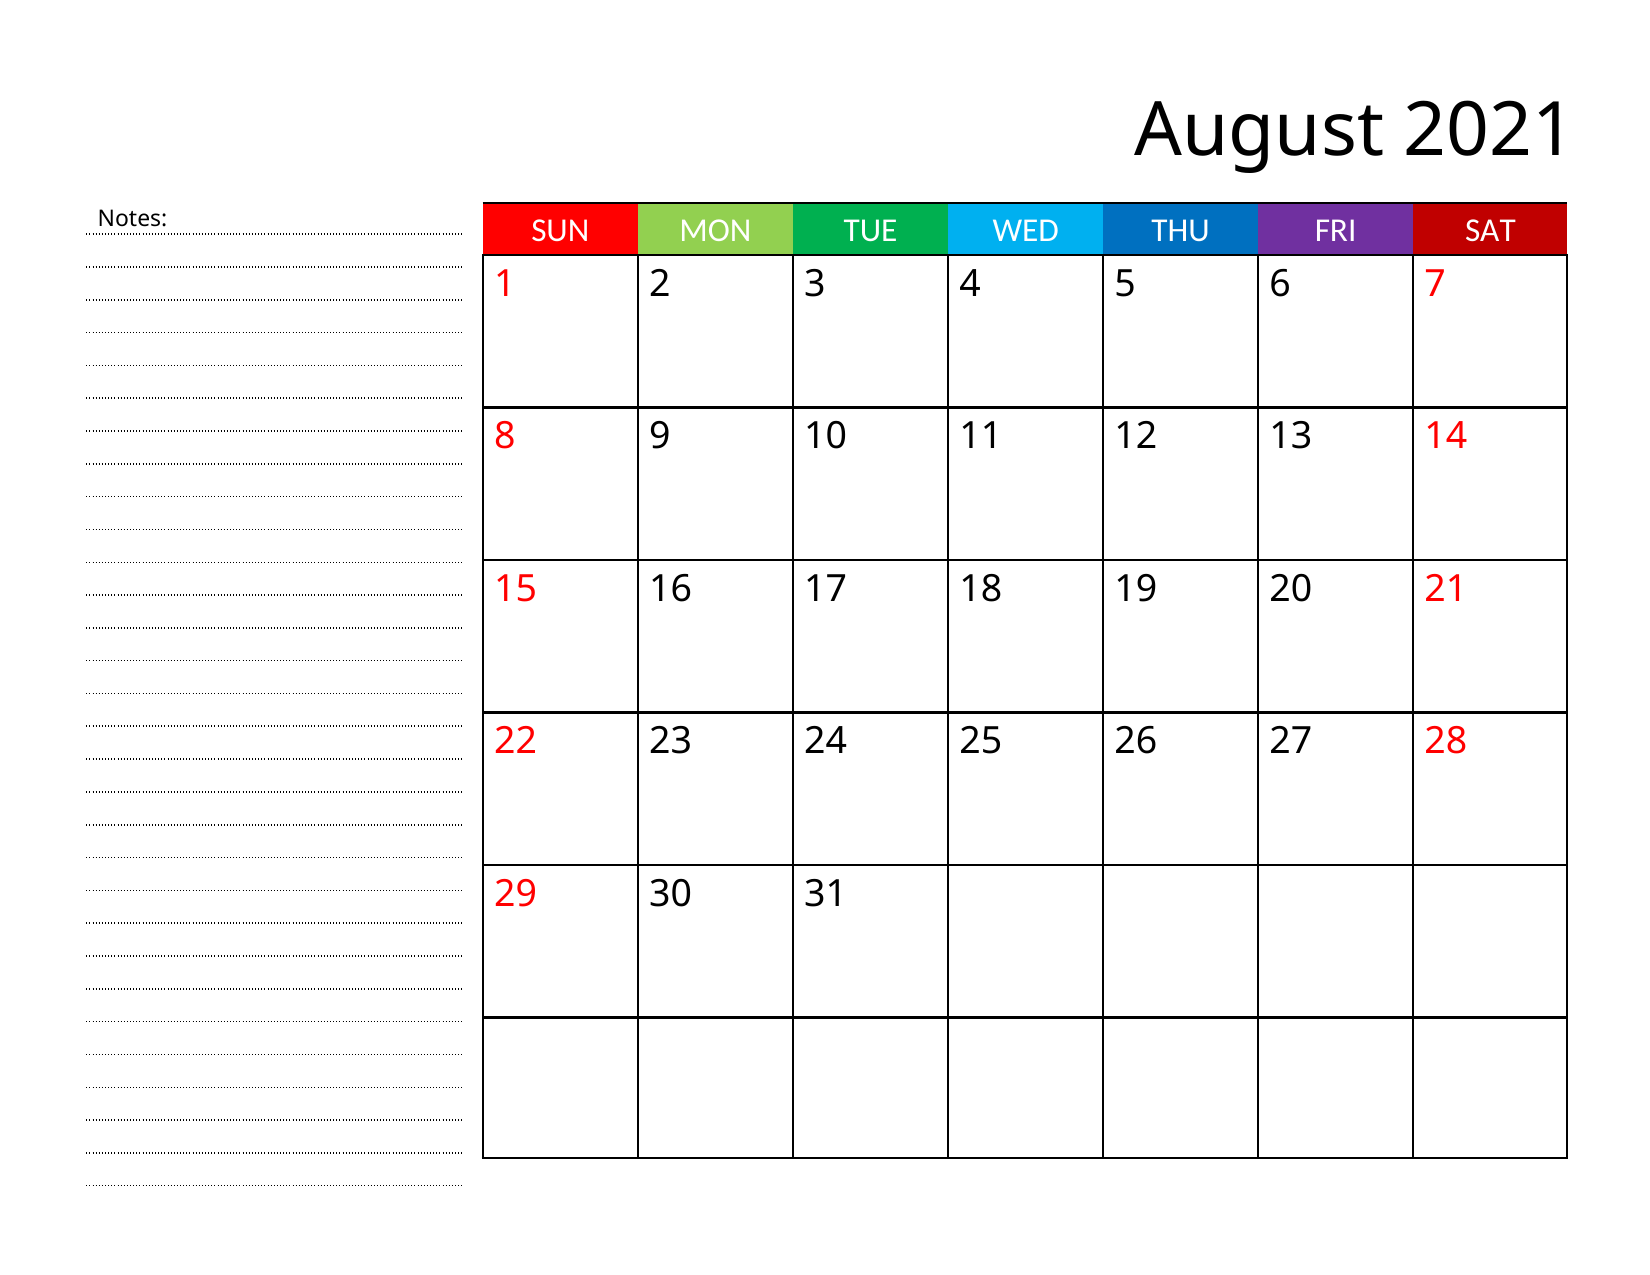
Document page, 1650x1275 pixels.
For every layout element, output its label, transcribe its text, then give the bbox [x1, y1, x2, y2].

table_header [471, 202, 1575, 1200]
table_header [75, 202, 471, 1200]
text August 2021 [75, 75, 1575, 177]
